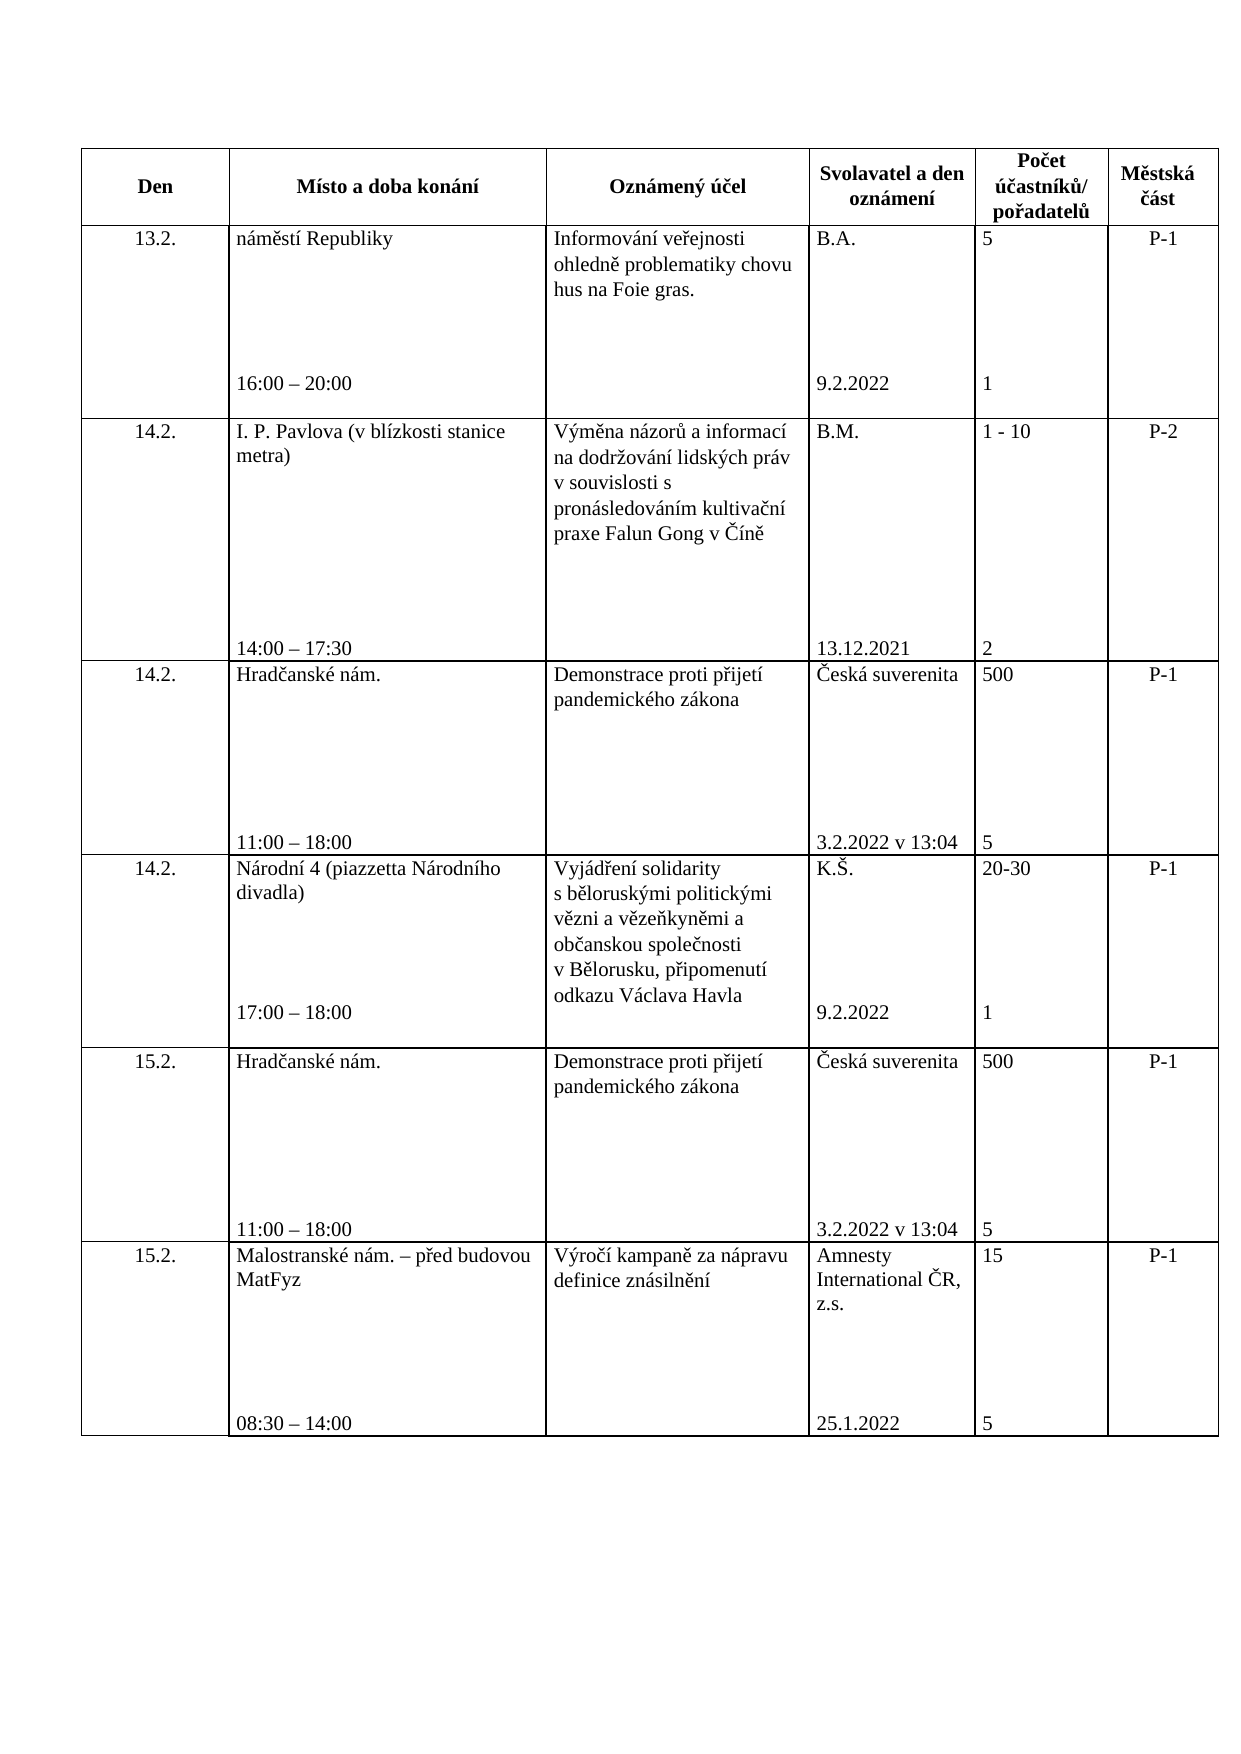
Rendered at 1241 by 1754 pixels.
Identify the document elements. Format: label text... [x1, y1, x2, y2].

table_cell 20-30 1 [976, 856, 1107, 1047]
table_cell náměstí Republiky 16:00 – 20:00 [230, 226, 545, 418]
table_cell 1 - 10 2 [976, 419, 1107, 660]
table_header Svolavatel a den oznámení [810, 149, 975, 225]
table_cell 14.2. [82, 661, 228, 854]
table_cell Česká suverenita 3.2.2022 v 13:04 [810, 1049, 974, 1241]
table_cell B.A. 9.2.2022 [810, 226, 974, 418]
table_cell 14.2. [82, 419, 228, 660]
table_cell P-1 [1109, 662, 1218, 854]
table_header Oznámený účel [547, 149, 809, 225]
table_cell 15.2. [82, 1242, 228, 1435]
table_header Počet účastníků/ pořadatelů [976, 149, 1108, 225]
table_cell 5 1 [976, 226, 1107, 418]
table_cell Demonstrace proti přijetí pandemického zákona [547, 662, 808, 854]
table_cell Vyjádření solidarity s běloruskými politickými vězni a vězeňkyněmi a občanskou společnosti v Bělorusku, připomenutí odkazu Václava Havla [547, 856, 808, 1047]
table_cell Informování veřejnosti ohledně problematiky chovu hus na Foie gras. [547, 226, 808, 418]
table_cell P-1 [1109, 856, 1218, 1047]
table_cell 14.2. [82, 855, 228, 1047]
table_cell K.Š. 9.2.2022 [810, 856, 974, 1047]
table_cell P-1 [1109, 226, 1218, 418]
table_cell Hradčanské nám. 11:00 – 18:00 [230, 1049, 545, 1241]
table_cell 500 5 [976, 1049, 1107, 1241]
table_cell Amnesty International ČR, z.s. 25.1.2022 [810, 1243, 974, 1435]
table_cell P-1 [1109, 1049, 1218, 1241]
table_header Místo a doba konání [230, 149, 546, 225]
table_cell Hradčanské nám. 11:00 – 18:00 [230, 662, 545, 854]
table_cell 15.2. [82, 1048, 228, 1241]
table_cell Česká suverenita 3.2.2022 v 13:04 [810, 662, 974, 854]
table_cell Výročí kampaně za nápravu definice znásilnění [547, 1243, 808, 1435]
table_cell 500 5 [976, 662, 1107, 854]
table_cell P-2 [1109, 419, 1218, 660]
table_cell Výměna názorů a informací na dodržování lidských práv v souvislosti s pronásledováním kultivační praxe Falun Gong v Číně [547, 419, 808, 660]
table_cell I. P. Pavlova (v blízkosti stanice metra) 14:00 – 17:30 [230, 419, 545, 660]
table_cell Malostranské nám. – před budovou MatFyz 08:30 – 14:00 [230, 1243, 545, 1435]
table_cell 13.2. [82, 226, 228, 418]
table_header Den [82, 149, 229, 225]
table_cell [547, 1049, 808, 1241]
table_header Městská část [1109, 149, 1218, 225]
table_cell 15 5 [976, 1243, 1107, 1435]
table_cell Národní 4 (piazzetta Národního divadla) 17:00 – 18:00 [230, 856, 545, 1047]
table_cell B.M. 13.12.2021 [810, 419, 974, 660]
table_cell P-1 [1109, 1243, 1218, 1435]
